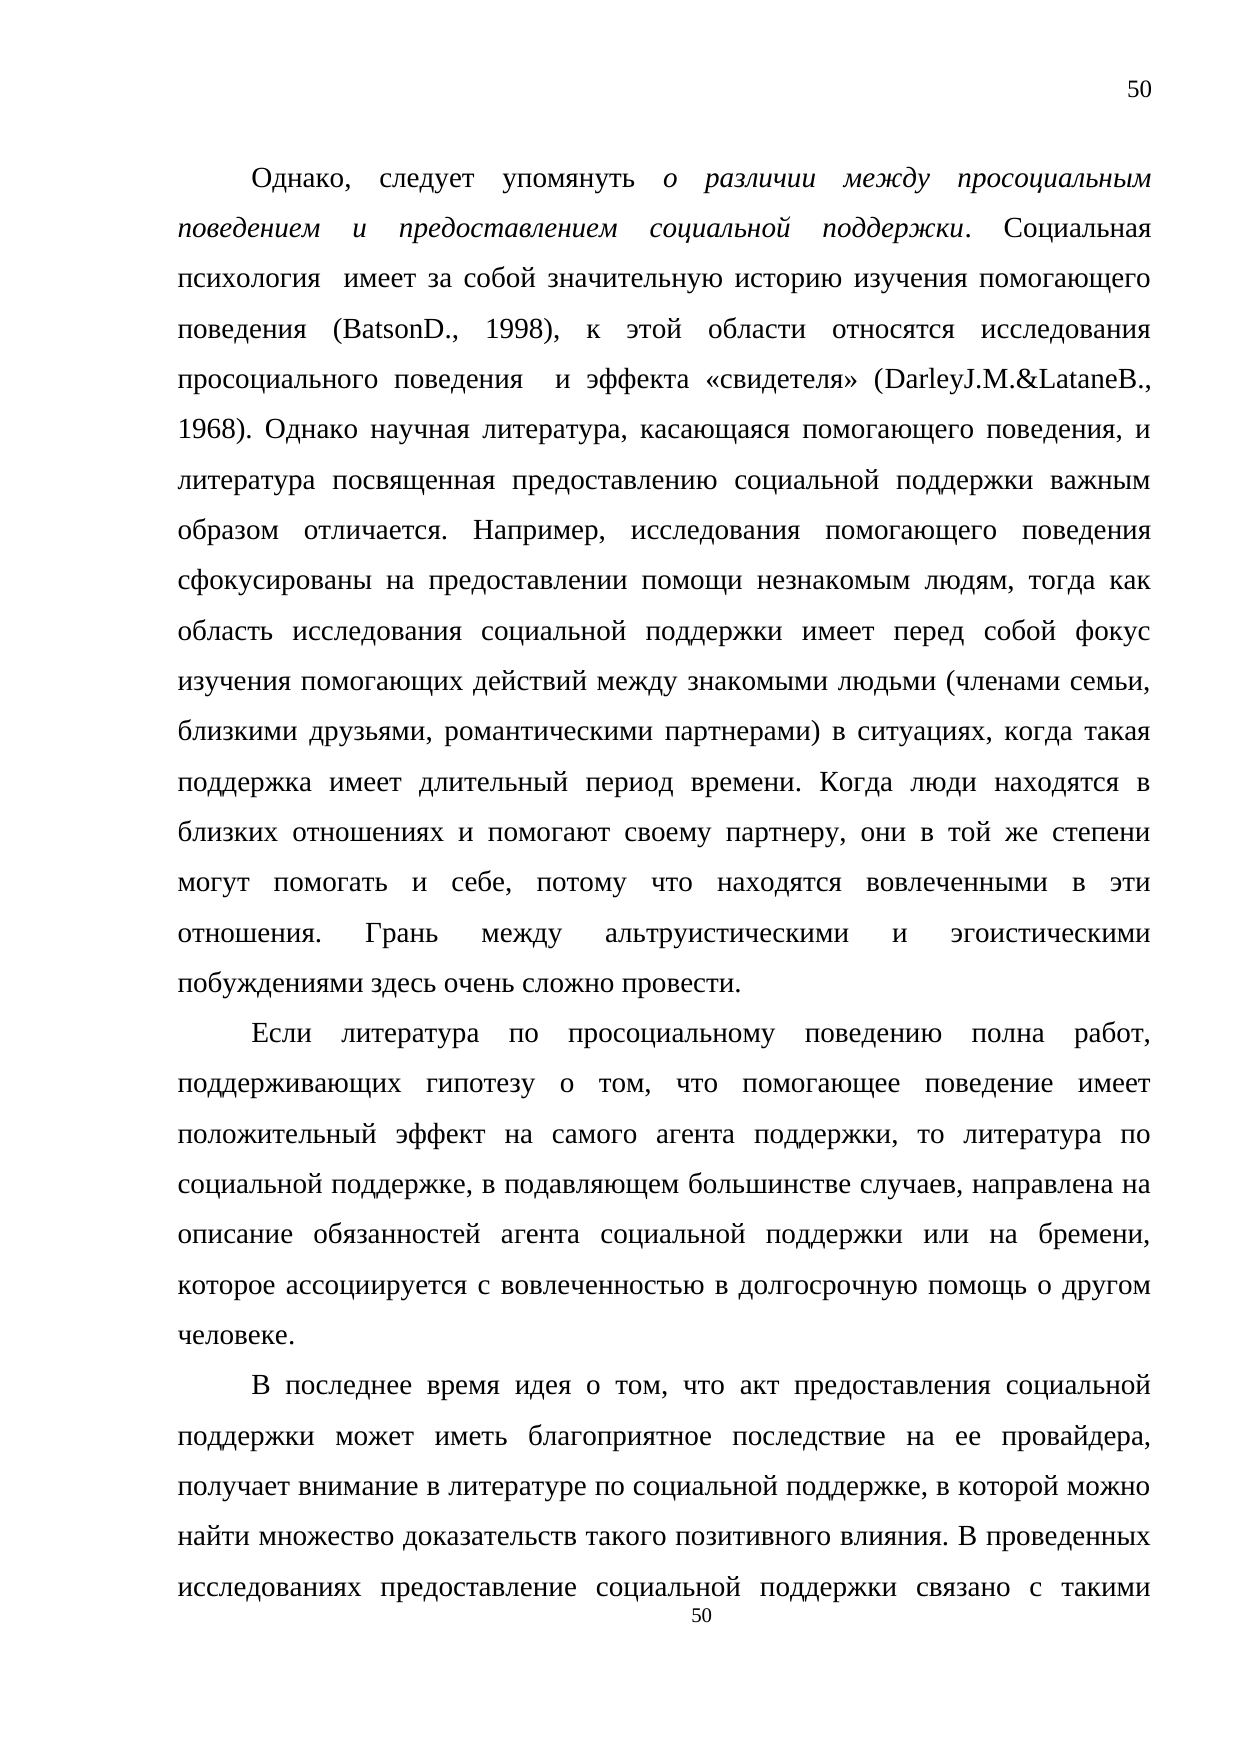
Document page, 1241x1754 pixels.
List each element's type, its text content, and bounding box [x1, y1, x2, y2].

text Однако, следует упомянуть о различии между просоциальным поведением и предоставлением социальной поддержки. Социальная психология имеет за собой значительную историю изучения помогающего поведения (BatsonD., 1998), к этой области относятся исследования просоциального поведения и эффекта «свидетеля» (DarleyJ.M.&LataneB., 1968). Однако научная литература, касающаяся помогающего поведения, и литература посвященная предоставлению социальной поддержки важным образом отличается. Например, исследования помогающего поведения сфокусированы на предоставлении помощи незнакомым людям, тогда как область исследования социальной поддержки имеет перед собой фокус изучения помогающих действий между знакомыми людьми (членами семьи, близкими друзьями, романтическими партнерами) в ситуациях, когда такая поддержка имеет длительный период времени. Когда люди находятся в близких отношениях и помогают своему партнеру, они в той же степени могут помогать и себе, потому что находятся вовлеченными в эти отношения. Грань между альтруистическими и эгоистическими побуждениями здесь очень сложно провести. [177, 160, 1152, 998]
text Если литература по просоциальному поведению полна работ, поддерживающих гипотезу о том, что помогающее поведение имеет положительный эффект на самого агента поддержки, то литература по социальной поддержке, в подавляющем большинстве случаев, направлена на описание обязанностей агента социальной поддержки или на бремени, которое ассоциируется с вовлеченностью в долгосрочную помощь о другом человеке. [177, 1015, 1152, 1351]
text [177, 1367, 1152, 1602]
